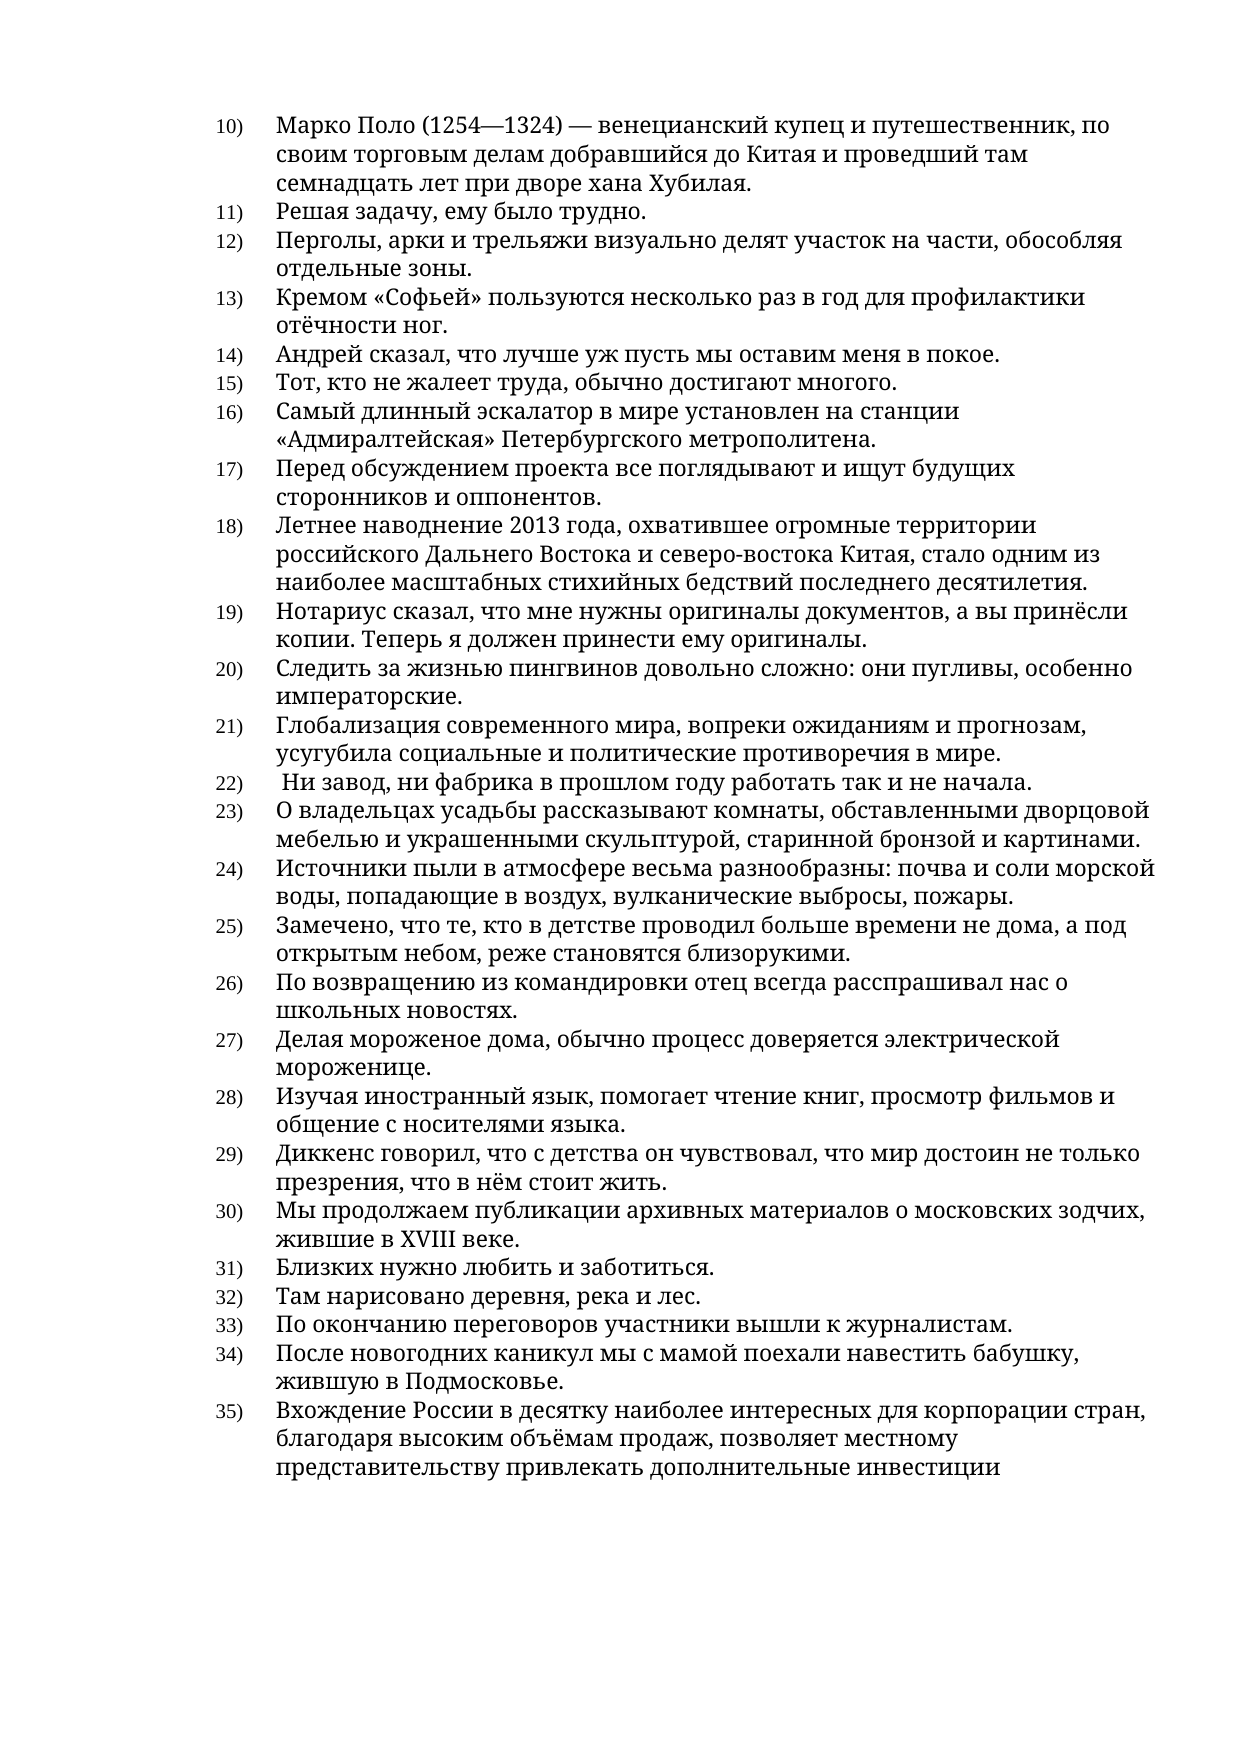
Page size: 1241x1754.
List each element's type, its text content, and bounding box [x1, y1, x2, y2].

list Летнее наводнение 2013 года, охватившее огромные территории российского Дальнего Востока и северо-востока Китая, стало одним из наиболее масштабных стихийных бедствий последнего десятилетия. [215, 511, 1163, 596]
list Нотариус сказал, что мне нужны оригиналы документов, а вы принёсли копии. Теперь я должен принести ему оригиналы. [215, 596, 1163, 653]
list Изучая иностранный язык, помогает чтение книг, просмотр фильмов и общение с носителями языка. [215, 1081, 1163, 1138]
list По окончанию переговоров участники вышли к журналистам. [215, 1310, 1163, 1338]
list Близких нужно любить и заботиться. [215, 1253, 1163, 1281]
list Мы продолжаем публикации архивных материалов о московских зодчих, жившие в XVIII веке. [215, 1196, 1163, 1253]
list Вхождение России в десятку наиболее интересных для корпорации стран, благодаря высоким объёмам продаж, позволяет местному представительству привлекать дополнительные инвестиции [215, 1395, 1163, 1481]
list Следить за жизнью пингвинов довольно сложно: они пугливы, особенно императорские. [215, 653, 1163, 710]
list По возвращению из командировки отец всегда расспрашивал нас о школьных новостях. [215, 967, 1163, 1024]
list О владельцах усадьбы рассказывают комнаты, обставленными дворцовой мебелью и украшенными скульптурой, старинной бронзой и картинами. [215, 796, 1163, 853]
list Тот, кто не жалеет труда, обычно достигают многого. [215, 368, 1163, 396]
list Марко Поло (1254—1324) — венецианский купец и путешественник, по своим торговым делам добравшийся до Китая и проведший там семнадцать лет при дворе хана Хубилая. [215, 111, 1163, 197]
list Источники пыли в атмосфере весьма разнообразны: почва и соли морской воды, попадающие в воздух, вулканические выбросы, пожары. [215, 853, 1163, 910]
list Перед обсуждением проекта все поглядывают и ищут будущих сторонников и оппонентов. [215, 453, 1163, 511]
list Перголы, арки и трельяжи визуально делят участок на части, обособляя отдельные зоны. [215, 225, 1163, 282]
list Кремом «Софьей» пользуются несколько раз в год для профилактики отёчности ног. [215, 282, 1163, 339]
list Там нарисовано деревня, река и лес. [215, 1281, 1163, 1310]
list Делая мороженое дома, обычно процесс доверяется электрической мороженице. [215, 1024, 1163, 1081]
list Андрей сказал, что лучше уж пусть мы оставим меня в покое. [215, 339, 1163, 368]
list Глобализация современного мира, вопреки ожиданиям и прогнозам, усугубила социальные и политические противоречия в мире. [215, 710, 1163, 767]
list Замечено, что те, кто в детстве проводил больше времени не дома, а под открытым небом, реже становятся близорукими. [215, 910, 1163, 967]
list После новогодних каникул мы с мамой поехали навестить бабушку, жившую в Подмосковье. [215, 1338, 1163, 1395]
list Самый длинный эскалатор в мире установлен на станции «Адмиралтейская» Петербургского метрополитена. [215, 396, 1163, 453]
list Диккенс говорил, что с детства он чувствовал, что мир достоин не только презрения, что в нём стоит жить. [215, 1138, 1163, 1196]
list Ни завод, ни фабрика в прошлом году работать так и не начала. [215, 767, 1163, 796]
list Решая задачу, ему было трудно. [215, 197, 1163, 225]
